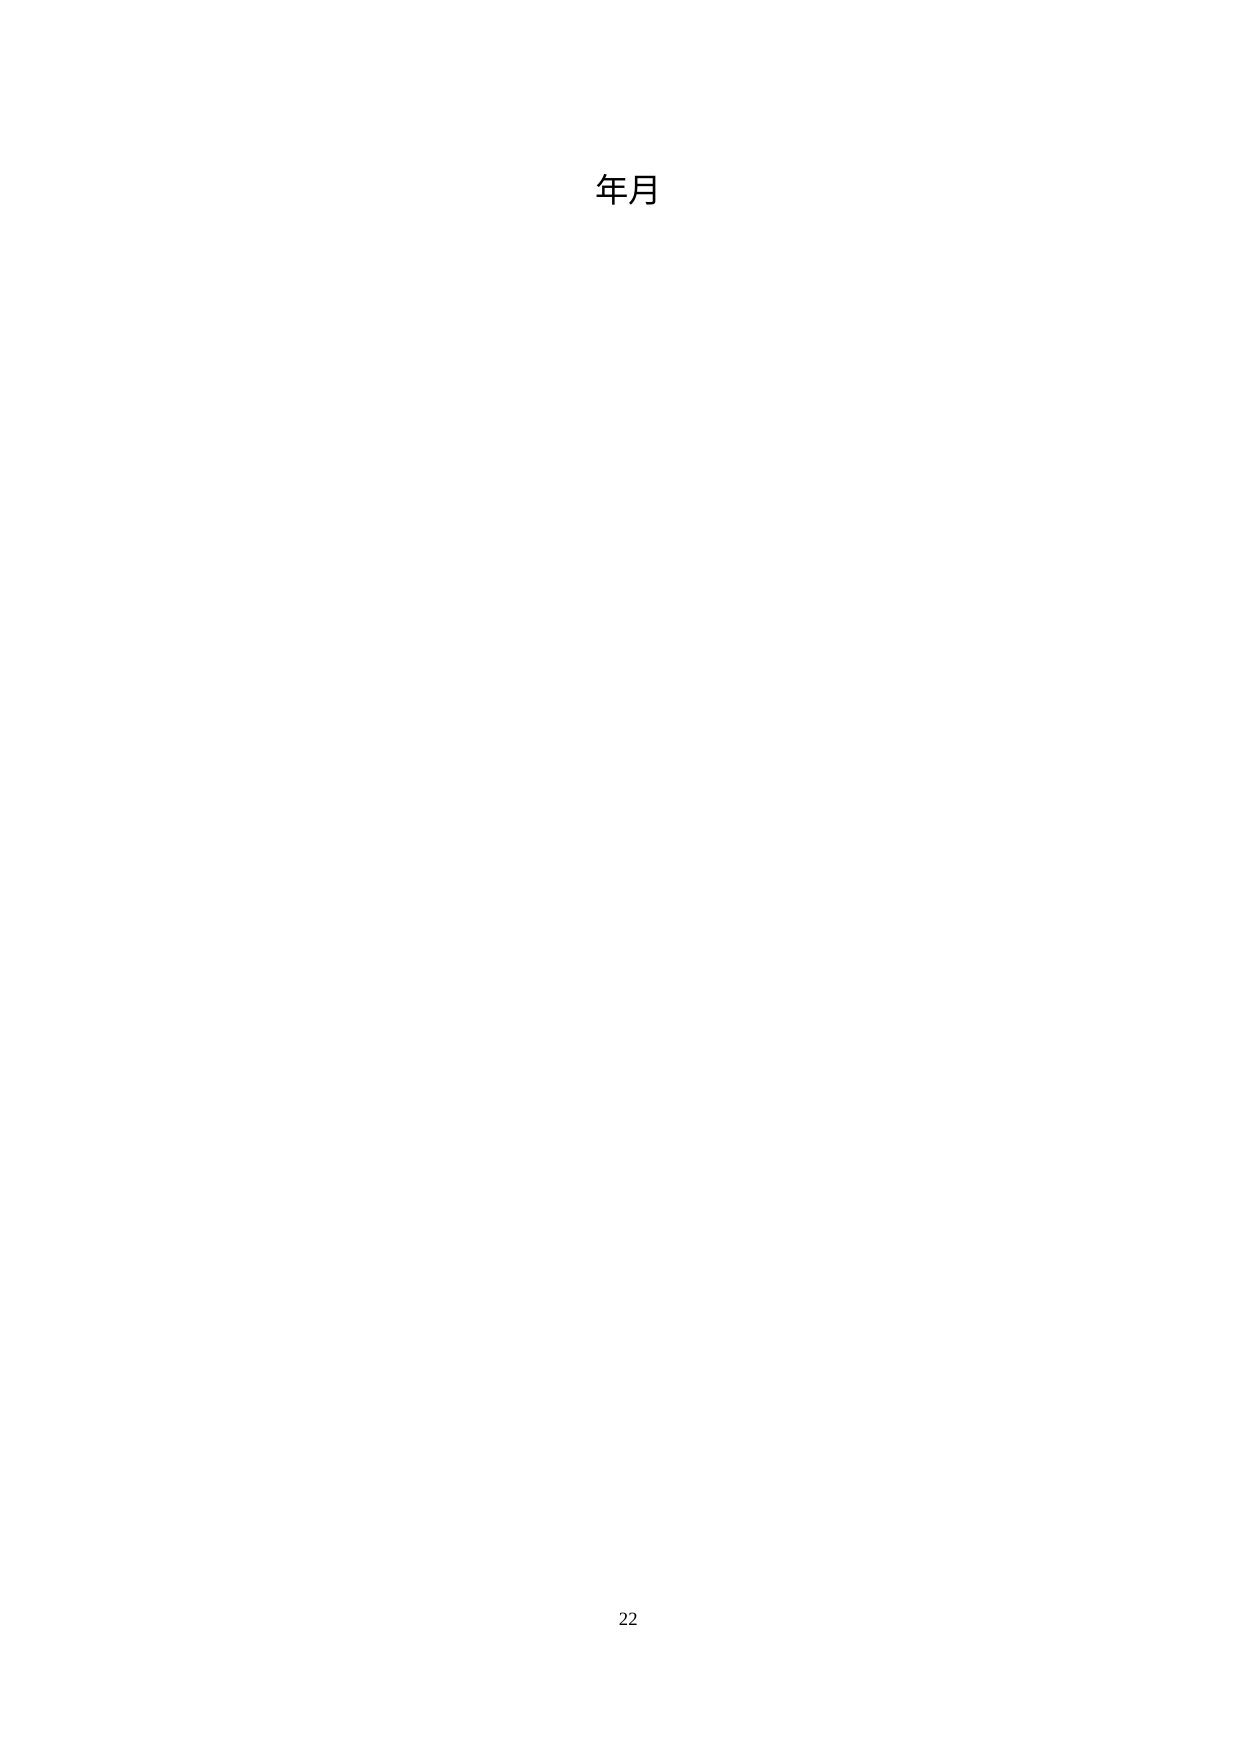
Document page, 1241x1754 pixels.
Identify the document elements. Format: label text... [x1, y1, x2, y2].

text 年月 [187, 164, 1069, 212]
